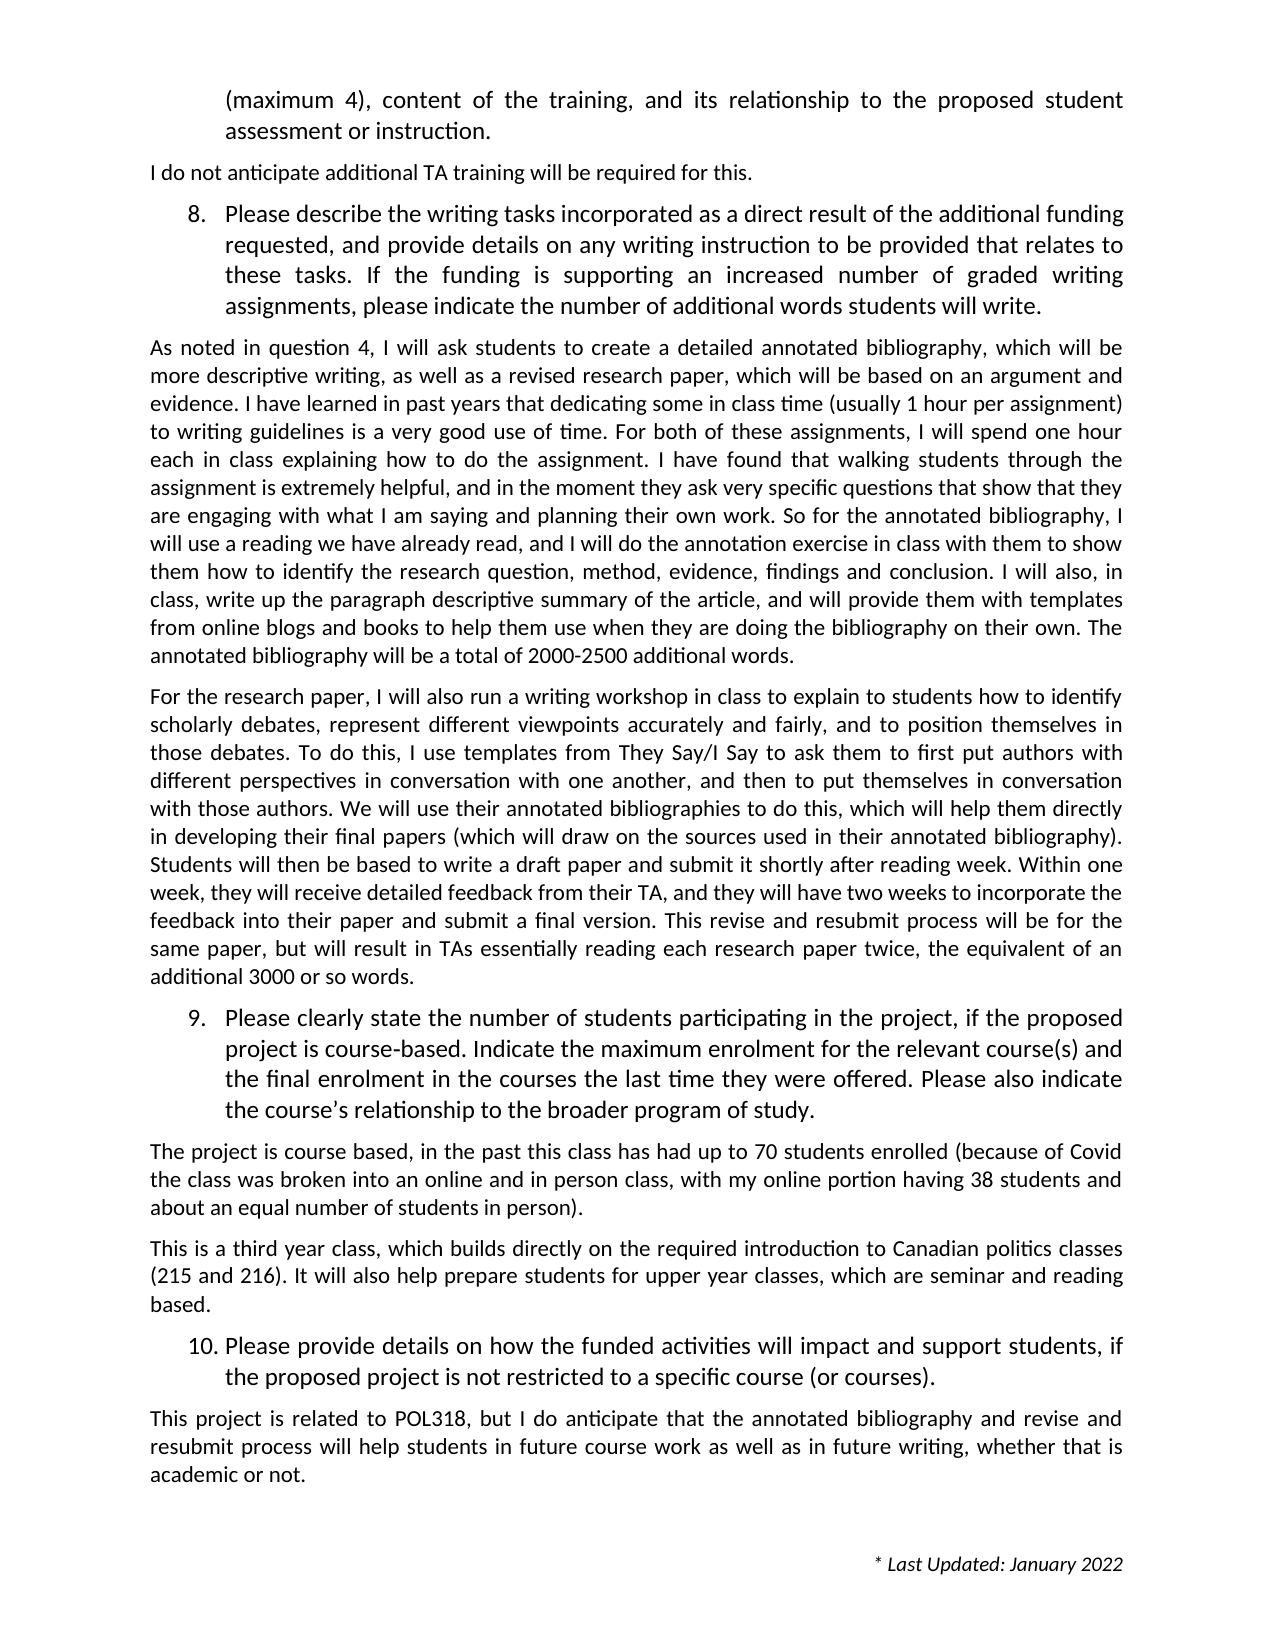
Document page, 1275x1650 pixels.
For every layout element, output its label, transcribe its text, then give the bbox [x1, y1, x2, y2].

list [187, 84, 1125, 145]
text This project is related to POL318, but I do anticipate that the annotated bibliography and revise and resubmit process will help students in future course work as well as in future writing, whether that is academic or not. [150, 1404, 1125, 1488]
text For the research paper, I will also run a writing workshop in class to explain to students how to identify scholarly debates, represent different viewpoints accurately and fairly, and to position themselves in those debates. To do this, I use templates from They Say/I Say to ask them to first put authors with different perspectives in conversation with one another, and then to put themselves in conversation with those authors. We will use their annotated bibliographies to do this, which will help them directly in developing their final papers (which will draw on the sources used in their annotated bibliography). Students will then be based to write a draft paper and submit it shortly after reading week. Within one week, they will receive detailed feedback from their TA, and they will have two weeks to incorporate the feedback into their paper and submit a final version. This revise and resubmit process will be for the same paper, but will result in TAs essentially reading each research paper twice, the equivalent of an additional 3000 or so words. [150, 682, 1125, 990]
text The project is course based, in the past this class has had up to 70 students enrolled (because of Covid the class was broken into an online and in person class, with my online portion having 38 students and about an equal number of students in person). [150, 1137, 1125, 1221]
text As noted in question 4, I will ask students to create a detailed annotated bibliography, which will be more descriptive writing, as well as a revised research paper, which will be based on an argument and evidence. I have learned in past years that dedicating some in class time (usually 1 hour per assignment) to writing guidelines is a very good use of time. For both of these assignments, I will spend one hour each in class explaining how to do the assignment. I have found that walking students through the assignment is extremely helpful, and in the moment they ask very specific questions that show that they are engaging with what I am saying and planning their own work. So for the annotated bibliography, I will use a reading we have already read, and I will do the annotation exercise in class with them to show them how to identify the research question, method, evidence, findings and conclusion. I will also, in class, write up the paragraph descriptive summary of the article, and will provide them with templates from online blogs and books to help them use when they are doing the bibliography on their own. The annotated bibliography will be a total of 2000-2500 additional words. [150, 333, 1125, 669]
list Please provide details on how the funded activities will impact and support students, if the proposed project is not restricted to a specific course (or courses). [187, 1330, 1125, 1391]
text This is a third year class, which builds directly on the required introduction to Canadian politics classes (215 and 216). It will also help prepare students for upper year classes, which are seminar and reading based. [150, 1234, 1125, 1318]
list Please clearly state the number of students participating in the project, if the proposed project is course‐based. Indicate the maximum enrolment for the relevant course(s) and the final enrolment in the courses the last time they were offered. Please also indicate the course’s relationship to the broader program of study. [187, 1002, 1125, 1124]
text I do not anticipate additional TA training will be required for this. [150, 158, 1125, 186]
list Please describe the writing tasks incorporated as a direct result of the additional funding requested, and provide details on any writing instruction to be provided that relates to these tasks. If the funding is supporting an increased number of graded writing assignments, please indicate the number of additional words students will write. [187, 198, 1125, 321]
